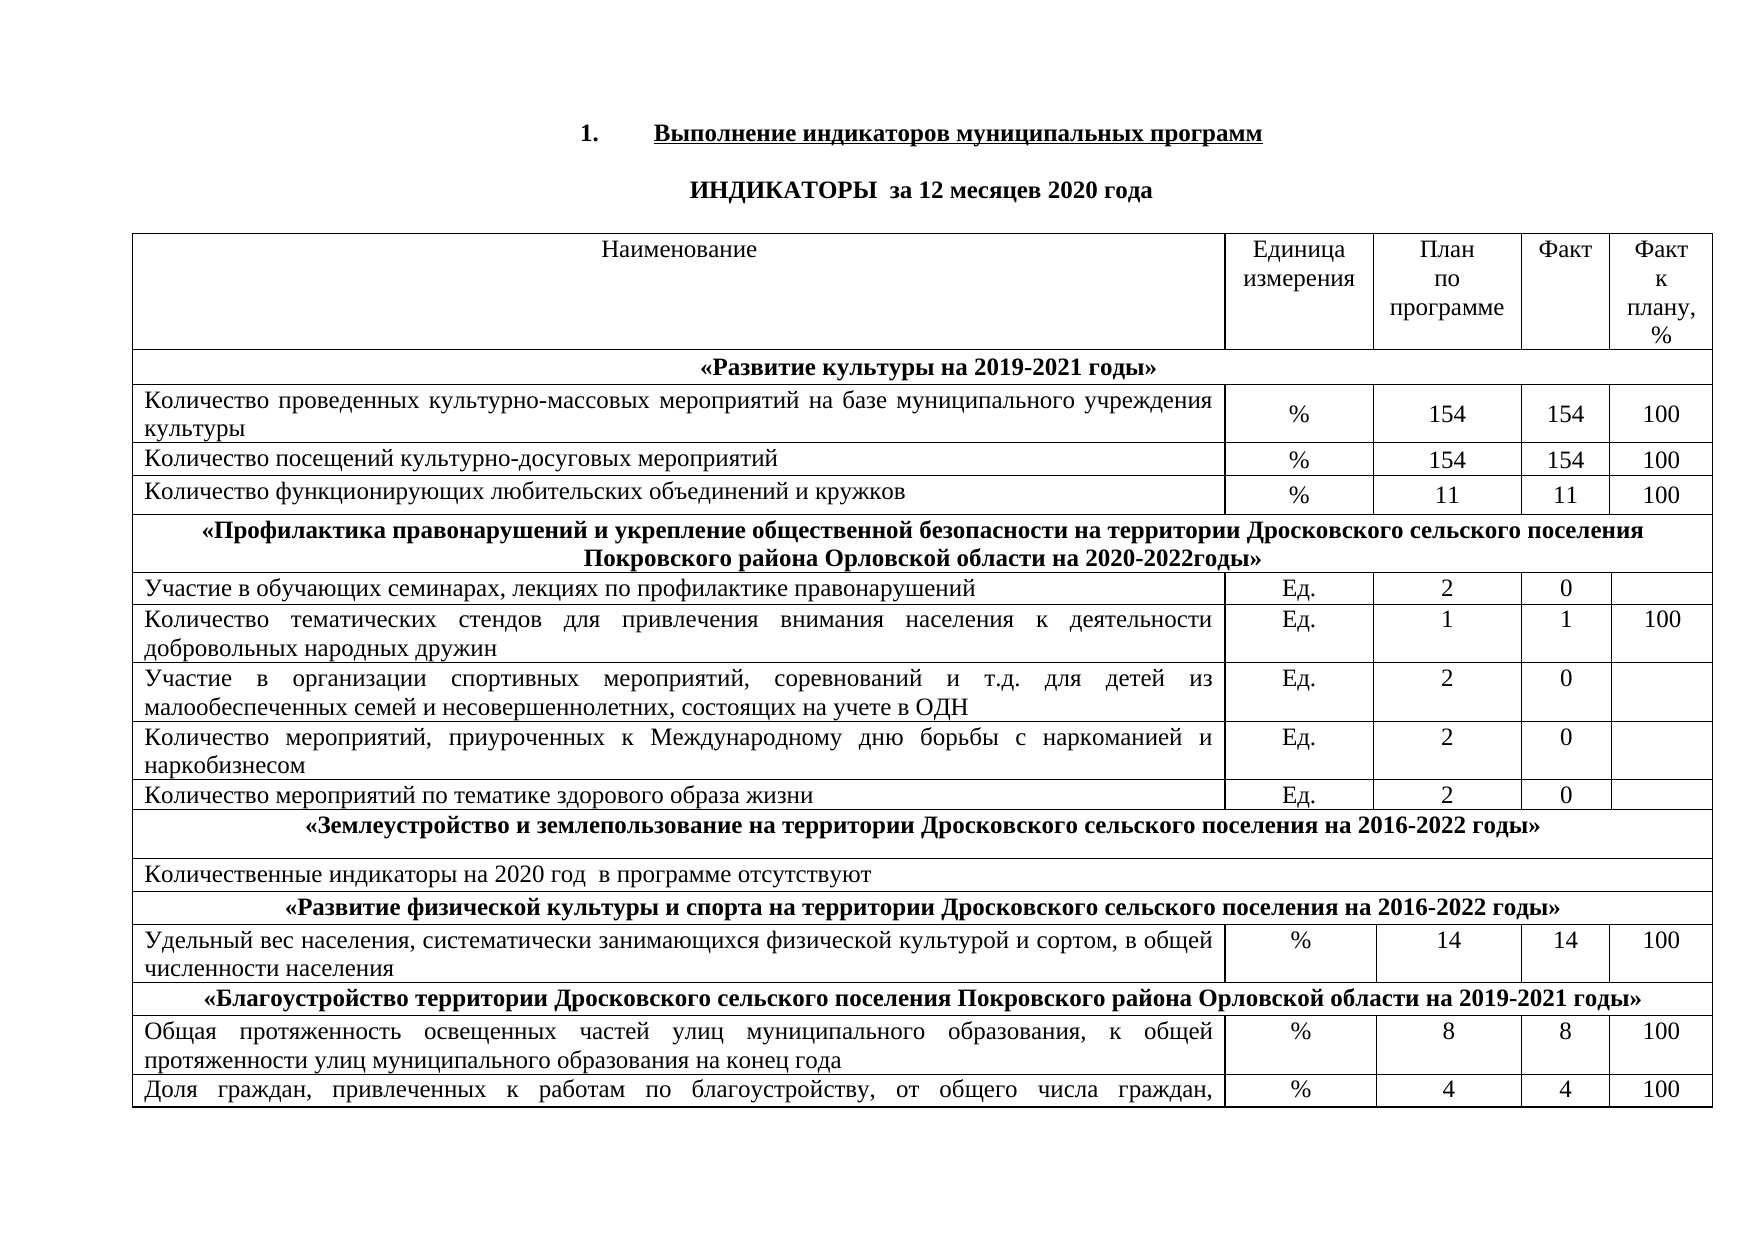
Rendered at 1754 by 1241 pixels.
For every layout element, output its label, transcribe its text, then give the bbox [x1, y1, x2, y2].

table_cell Количество функционирующих любительских объединений и кружков [133, 476, 1224, 514]
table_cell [133, 1075, 1224, 1106]
table_cell Удельный вес населения, систематически занимающихся физической культурой и сортом, в общей численности населения [133, 925, 1224, 982]
table_cell Количество мероприятий по тематике здорового образа жизни [133, 780, 1224, 809]
table_cell «Землеустройство и землепользование на территории Дросковского сельского поселения на 2016-2022 годы» [133, 810, 1712, 858]
table_header Факт к плану, % [1610, 234, 1712, 349]
table_cell Количество мероприятий, приуроченных к Международному дню борьбы с наркоманией и наркобизнесом [133, 722, 1224, 779]
table_cell 100 [1612, 605, 1712, 662]
table_cell 8 [1522, 1016, 1609, 1073]
table_cell 0 [1522, 663, 1611, 721]
table_header План по программе [1374, 234, 1521, 349]
table_cell «Профилактика правонарушений и укрепление общественной безопасности на территории Дросковского сельского поселения Покровского района Орловской области на 2020-2022годы» [133, 515, 1712, 572]
table_cell 4 [1377, 1075, 1521, 1106]
text ИНДИКАТОРЫ за 12 месяцев 2020 года [148, 176, 1695, 204]
table_cell 2 [1374, 663, 1521, 721]
table_cell 0 [1522, 780, 1611, 809]
table_cell 2 [1374, 780, 1521, 809]
table_cell 100 [1610, 925, 1712, 982]
table_cell Ед. [1226, 573, 1373, 603]
table_cell % [1226, 1075, 1376, 1106]
table_cell 154 [1522, 385, 1609, 442]
table_cell 8 [1377, 1016, 1521, 1073]
table_cell Участие в обучающих семинарах, лекциях по профилактике правонарушений [133, 573, 1224, 603]
table_cell [1612, 780, 1712, 809]
table_cell [1612, 573, 1712, 603]
table_cell Количественные индикаторы на 2020 год в программе отсутствуют [133, 859, 1712, 891]
table_cell Участие в организации спортивных мероприятий, соревнований и т.д. для детей из малообеспеченных семей и несовершеннолетних, состоящих на учете в ОДН [133, 663, 1224, 721]
table_cell Ед. [1226, 722, 1373, 779]
table_cell 100 [1610, 1016, 1712, 1073]
table_cell 154 [1374, 443, 1521, 475]
table_cell 1 [1374, 605, 1521, 662]
table_cell 100 [1610, 443, 1712, 475]
table_cell 154 [1374, 385, 1521, 442]
table_cell 0 [1522, 573, 1611, 603]
table_cell % [1226, 1016, 1376, 1073]
table_cell Общая протяженность освещенных частей улиц муниципального образования, к общей протяженности улиц муниципального образования на конец года [133, 1016, 1224, 1073]
table_header Факт [1522, 234, 1609, 349]
table_cell 11 [1522, 476, 1609, 514]
table_cell Ед. [1226, 605, 1373, 662]
table_cell 4 [1522, 1075, 1609, 1106]
table_cell % [1226, 385, 1373, 442]
table_header Единица измерения [1226, 234, 1373, 349]
list Выполнение индикаторов муниципальных программ [148, 118, 1695, 147]
table_cell Количество проведенных культурно-массовых мероприятий на базе муниципального учреждения культуры [133, 385, 1224, 442]
table_cell 100 [1610, 1075, 1712, 1106]
table_cell 14 [1522, 925, 1609, 982]
table_header Наименование [133, 234, 1224, 349]
table_cell «Благоустройство территории Дросковского сельского поселения Покровского района Орловской области на 2019-2021 годы» [133, 983, 1712, 1015]
table_cell Ед. [1226, 780, 1373, 809]
table_cell % [1226, 443, 1373, 475]
table_cell 1 [1522, 605, 1611, 662]
table_cell [1612, 663, 1712, 721]
table_cell [1612, 722, 1712, 779]
table_cell 11 [1374, 476, 1521, 514]
table_cell Ед. [1226, 663, 1373, 721]
table_cell 14 [1377, 925, 1521, 982]
table_cell % [1226, 476, 1373, 514]
table_cell 154 [1522, 443, 1609, 475]
table_cell 100 [1610, 476, 1712, 514]
table_cell 100 [1610, 385, 1712, 442]
table_cell % [1226, 925, 1376, 982]
table_cell 0 [1522, 722, 1611, 779]
table_cell «Развитие физической культуры и спорта на территории Дросковского сельского поселения на 2016-2022 годы» [133, 892, 1712, 924]
table_cell «Развитие культуры на 2019-2021 годы» [133, 350, 1712, 384]
table_cell Количество посещений культурно-досуговых мероприятий [133, 443, 1224, 475]
table_cell Количество тематических стендов для привлечения внимания населения к деятельности добровольных народных дружин [133, 605, 1224, 662]
table_cell 2 [1374, 573, 1521, 603]
table_cell 2 [1374, 722, 1521, 779]
